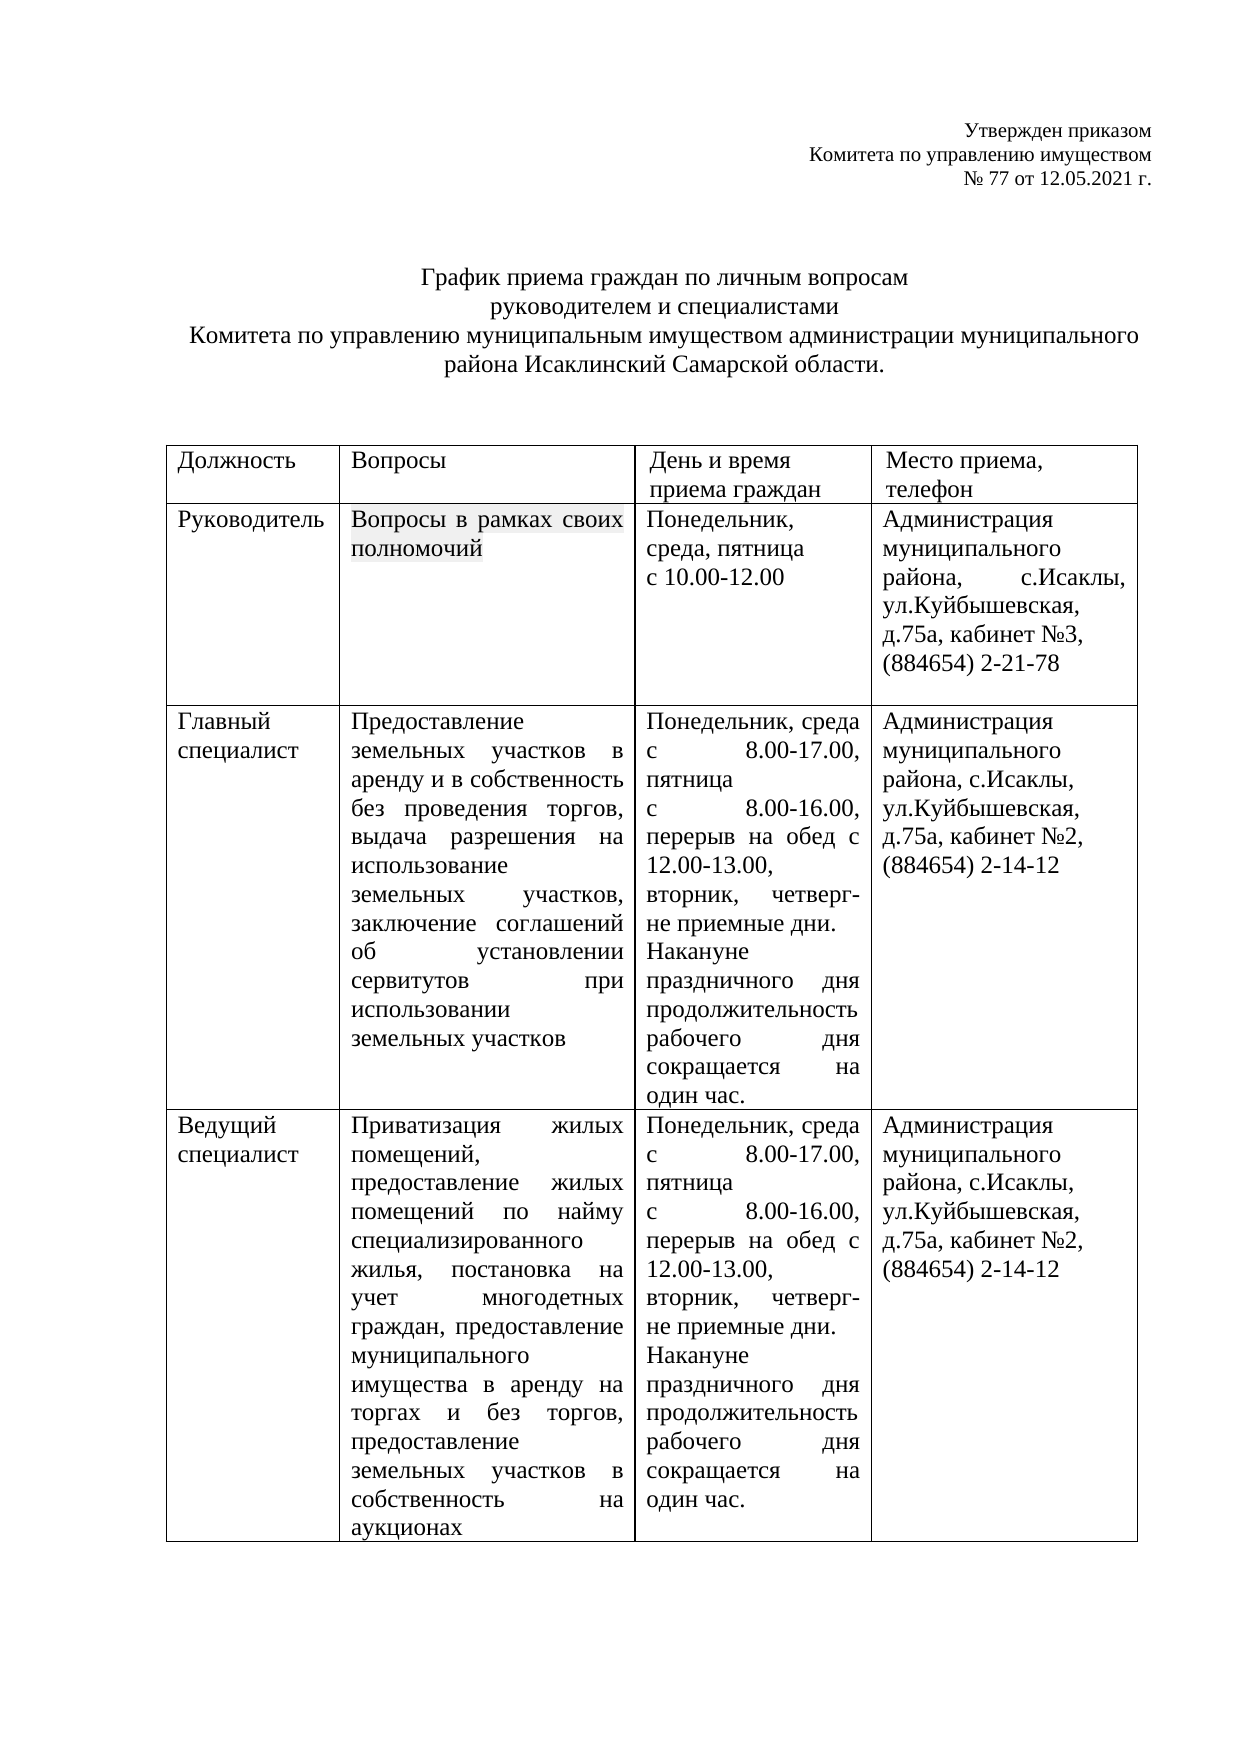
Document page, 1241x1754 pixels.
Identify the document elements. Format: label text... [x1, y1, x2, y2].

table_cell Понедельник, среда, пятница с 10.00-12.00 [636, 504, 871, 705]
table_header День и время приема граждан [636, 446, 871, 503]
table_cell Понедельник, среда с 8.00-17.00, пятница с 8.00-16.00, перерыв на обед с 12.00-13.00, вторник, четверг- не приемные дни. Накануне праздничного дня продолжительность рабочего дня сокращается на один час. [636, 706, 871, 1109]
table_header Вопросы [340, 446, 634, 503]
text руководителем и специалистами [177, 291, 1152, 320]
table_header Место приема, телефон [872, 446, 1137, 503]
text Комитета по управлению имуществом [177, 142, 1152, 166]
table_header Должность [167, 446, 339, 503]
table_cell Администрация муниципального района, с.Исаклы, ул.Куйбышевская, д.75а, кабинет №2, (884654) 2-14-12 [872, 1110, 1137, 1541]
text График приема граждан по личным вопросам [177, 262, 1152, 291]
table_cell Вопросы в рамках своих полномочий [340, 504, 634, 705]
table_cell Администрация муниципального района, с.Исаклы, ул.Куйбышевская, д.75а, кабинет №3, (884654) 2-21-78 [872, 504, 1137, 705]
table_cell Главный специалист [167, 706, 339, 1109]
table_cell Приватизация жилых помещений, предоставление жилых помещений по найму специализированного жилья, постановка на учет многодетных граждан, предоставление муниципального имущества в аренду на торгах и без торгов, предоставление земельных участков в собственность на аукционах [340, 1110, 634, 1541]
table_cell Руководитель [167, 504, 339, 705]
text Комитета по управлению муниципальным имуществом администрации муниципального района Исаклинский Самарской области. [177, 320, 1152, 377]
table_cell Понедельник, среда с 8.00-17.00, пятница с 8.00-16.00, перерыв на обед с 12.00-13.00, вторник, четверг- не приемные дни. Накануне праздничного дня продолжительность рабочего дня сокращается на один час. [636, 1110, 871, 1541]
table_cell Ведущий специалист [167, 1110, 339, 1541]
table_cell Предоставление земельных участков в аренду и в собственность без проведения торгов, выдача разрешения на использование земельных участков, заключение соглашений об установлении сервитутов при использовании земельных участков [340, 706, 634, 1109]
text Утвержден приказом [177, 118, 1152, 142]
table_cell Администрация муниципального района, с.Исаклы, ул.Куйбышевская, д.75а, кабинет №2, (884654) 2-14-12 [872, 706, 1137, 1109]
text № 77 от 12.05.2021 г. [177, 166, 1152, 190]
